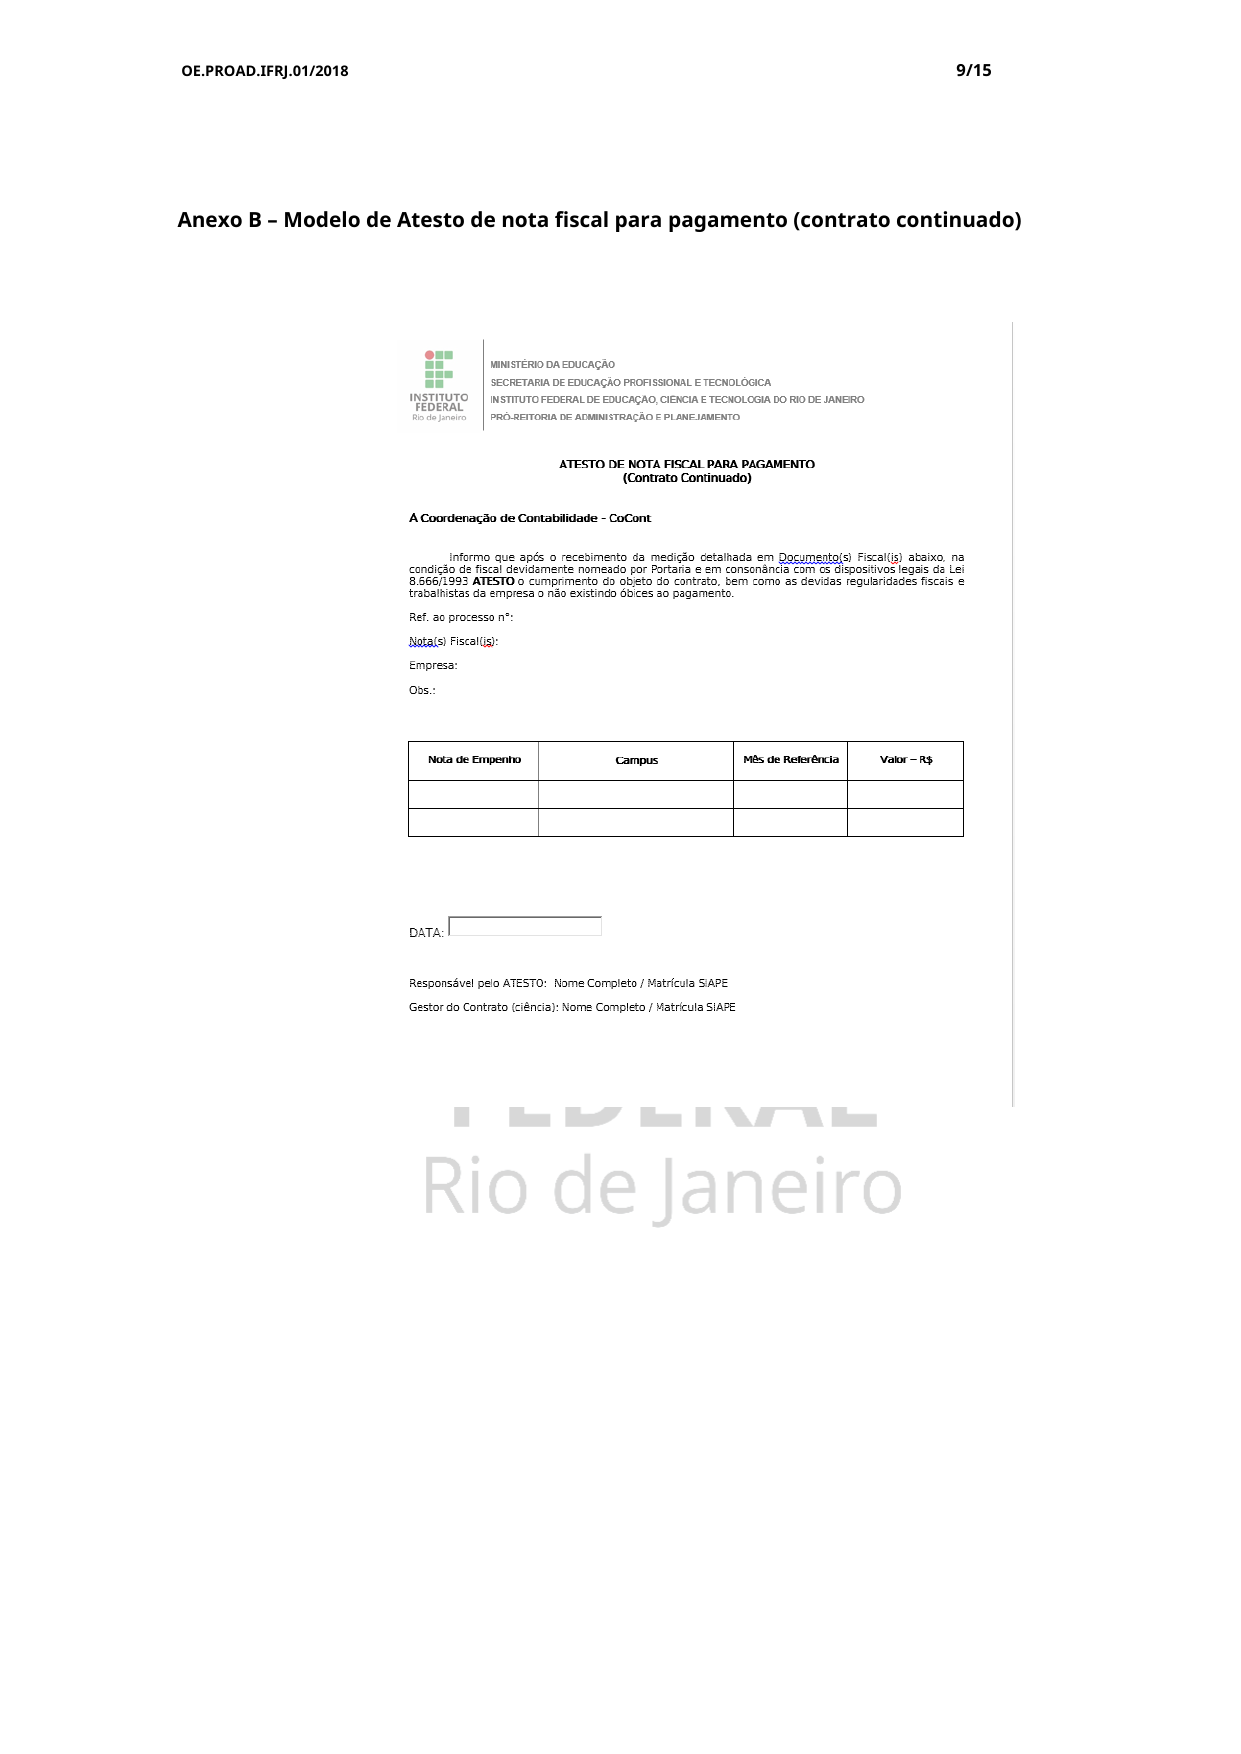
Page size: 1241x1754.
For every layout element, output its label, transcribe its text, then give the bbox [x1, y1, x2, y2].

text Anexo B – Modelo de Atesto de nota fiscal para pagamento (contrato continuado) [177, 206, 1152, 234]
